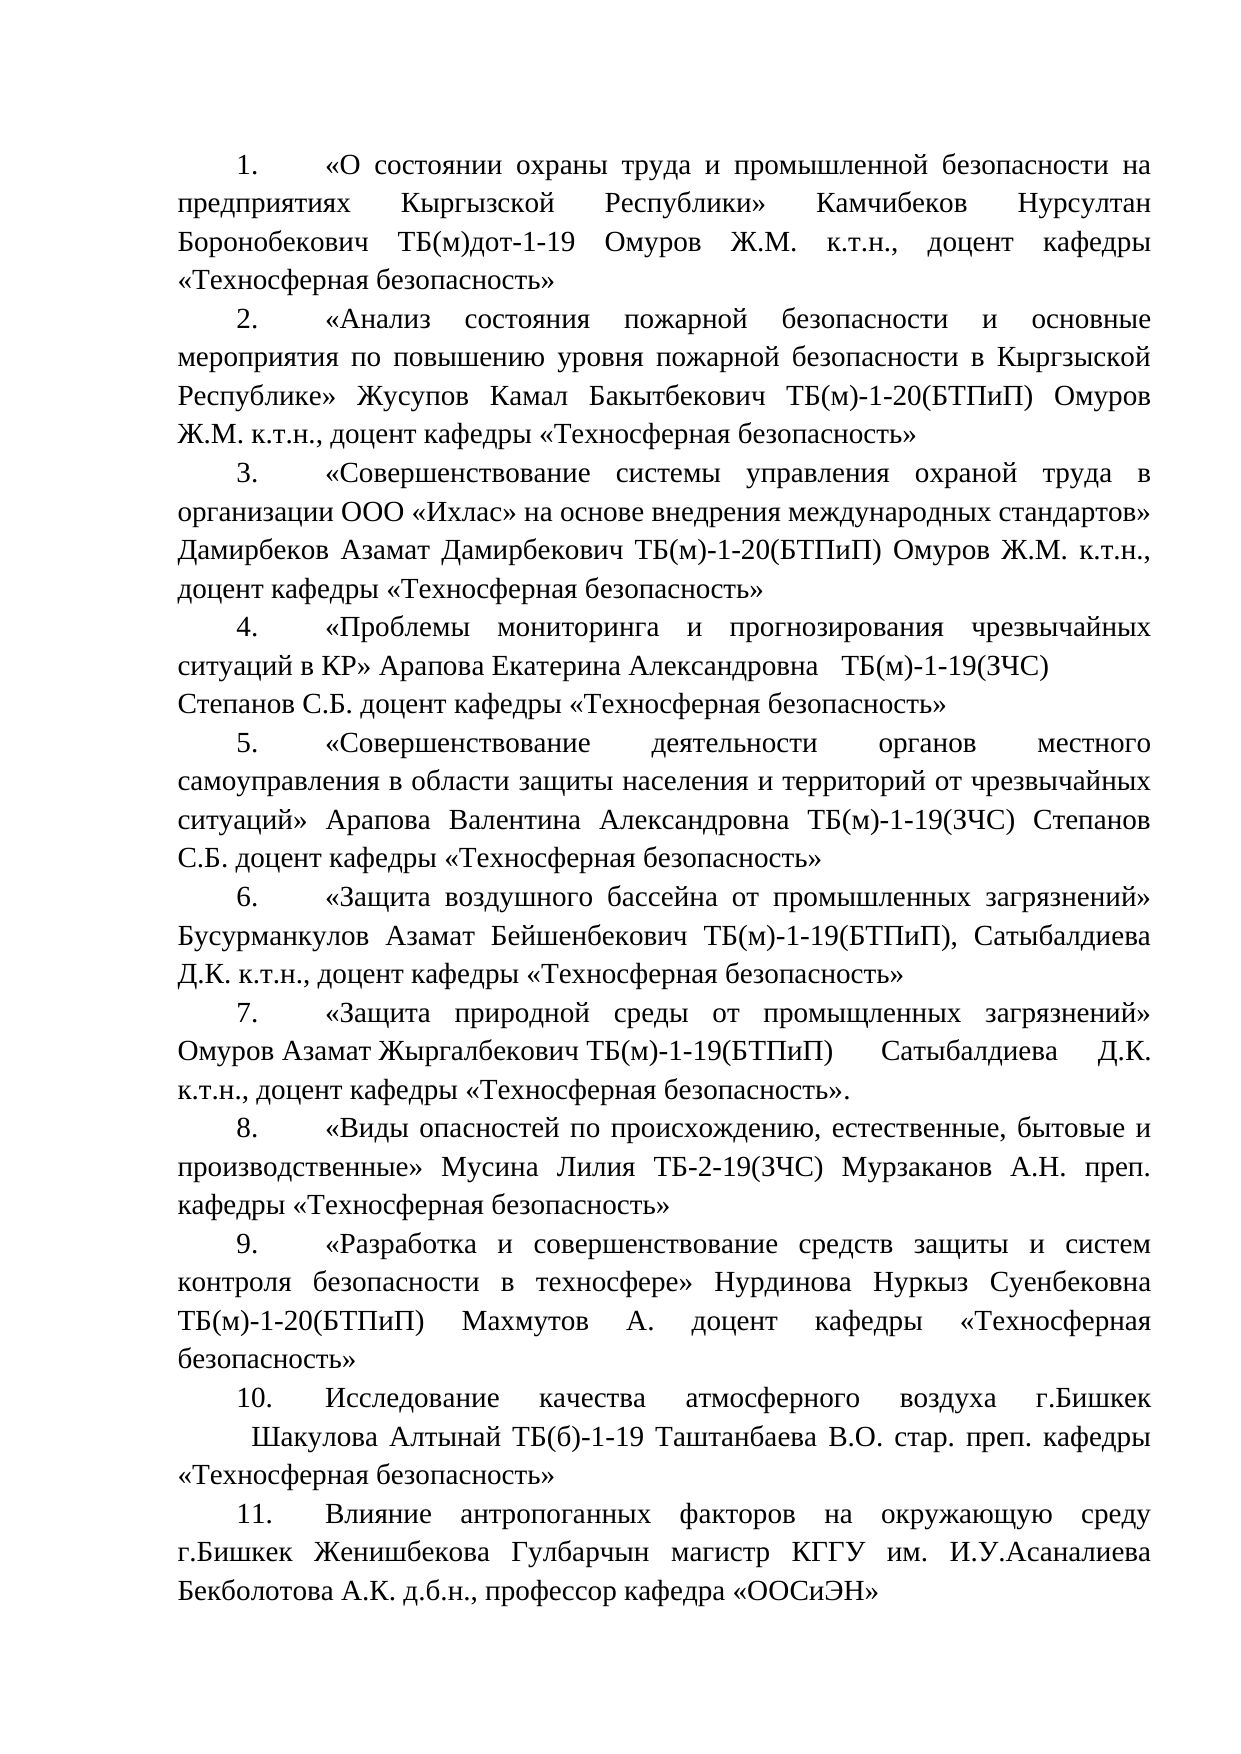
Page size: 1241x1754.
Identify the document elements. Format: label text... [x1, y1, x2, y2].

list «О состоянии охраны труда и промышленной безопасности на предприятиях Кыргызской Республики» Камчибеков Нурсултан Боронобекович ТБ(м)дот-1-19 Омуров Ж.М. к.т.н., доцент кафедры «Техносферная безопасность» [177, 147, 1152, 296]
list Влияние антропоганных факторов на окружающую среду г.Бишкек Женишбекова Гулбарчын магистр КГГУ им. И.У.Асаналиева Бекболотова А.К. д.б.н., профессор кафедра «ООСиЭН» [177, 1496, 1152, 1606]
list «Разработка и совершенствование средств защиты и систем контроля безопасности в техносфере» Нурдинова Нуркыз Суенбековна ТБ(м)-1-20(БТПиП) Махмутов А. доцент кафедры «Техносферная безопасность» [177, 1226, 1152, 1375]
list Исследование качества атмосферного воздуха г.Бишкек Шакулова Алтынай ТБ(б)-1-19 Таштанбаева В.О. стар. преп. кафедры «Техносферная безопасность» [177, 1380, 1152, 1491]
list «Совершенствование системы управления охраной труда в организации ООО «Ихлас» на основе внедрения международных стандартов» Дамирбеков Азамат Дамирбекович ТБ(м)-1-20(БТПиП) Омуров Ж.М. к.т.н., доцент кафедры «Техносферная безопасность» [177, 455, 1152, 604]
list «Анализ состояния пожарной безопасности и основные мероприятия по повышению уровня пожарной безопасности в Кыргзыской Республике» Жусупов Камал Бакытбекович ТБ(м)-1-20(БТПиП) Омуров Ж.М. к.т.н., доцент кафедры «Техносферная безопасность» [177, 301, 1152, 450]
list «Защита воздушного бассейна от промышленных загрязнений» Бусурманкулов Азамат Бейшенбекович ТБ(м)-1-19(БТПиП), Сатыбалдиева Д.К. к.т.н., доцент кафедры «Техносферная безопасность» [177, 879, 1152, 990]
list «Виды опасностей по происхождению, естественные, бытовые и производственные» Мусина Лилия ТБ-2-19(ЗЧС) Мурзаканов А.Н. преп. кафедры «Техносферная безопасность» [177, 1110, 1152, 1221]
list «Проблемы мониторинга и прогнозирования чрезвычайных ситуаций в КР» Арапова Екатерина Александровна ТБ(м)-1-19(ЗЧС) Степанов С.Б. доцент кафедры «Техносферная безопасность» [177, 609, 1152, 720]
list «Защита природной среды от промыщленных загрязнений» Омуров Азамат Жыргалбекович ТБ(м)-1-19(БТПиП) Сатыбалдиева Д.К. к.т.н., доцент кафедры «Техносферная безопасность». [177, 995, 1152, 1105]
list «Совершенствование деятельности органов местного самоуправления в области защиты населения и территорий от чрезвычайных ситуаций» Арапова Валентина Александровна ТБ(м)-1-19(ЗЧС) Степанов С.Б. доцент кафедры «Техносферная безопасность» [177, 725, 1152, 874]
